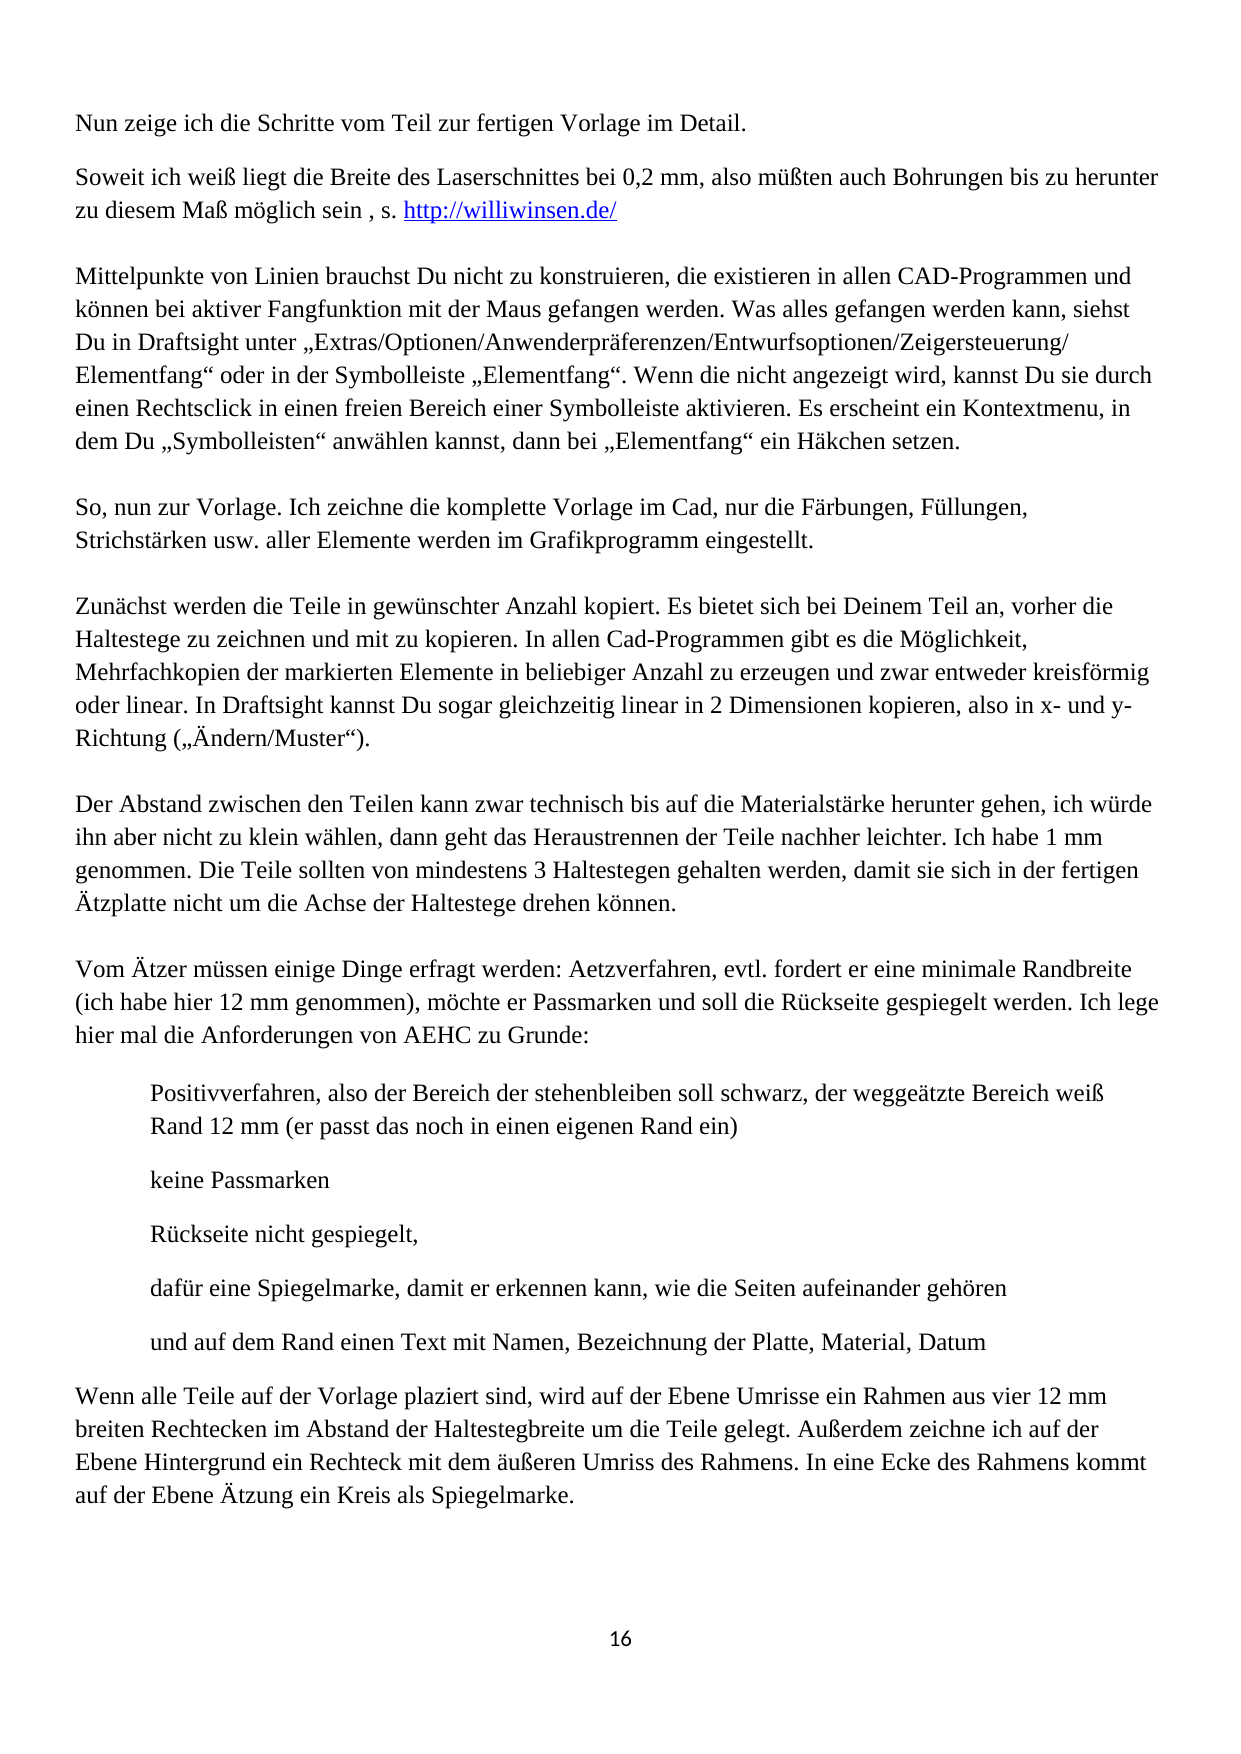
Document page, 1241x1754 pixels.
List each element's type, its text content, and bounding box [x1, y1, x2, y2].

text dafür eine Spiegelmarke, damit er erkennen kann, wie die Seiten aufeinander gehören [150, 1273, 1165, 1302]
text und auf dem Rand einen Text mit Namen, Bezeichnung der Platte, Material, Datum [150, 1327, 1165, 1356]
text keine Passmarken [150, 1165, 1165, 1194]
text Rand 12 mm (er passt das noch in einen eigenen Rand ein) [150, 1111, 1165, 1140]
text Wenn alle Teile auf der Vorlage plaziert sind, wird auf der Ebene Umrisse ein Rahmen aus vier 12 mm breiten Rechtecken im Abstand der Haltestegbreite um die Teile gelegt. Außerdem zeichne ich auf der Ebene Hintergrund ein Rechteck mit dem äußeren Umriss des Rahmens. In eine Ecke des Rahmens kommt auf der Ebene Ätzung ein Kreis als Spiegelmarke. [75, 1381, 1165, 1508]
text Positivverfahren, also der Bereich der stehenbleiben soll schwarz, der weggeätzte Bereich weiß [150, 1078, 1165, 1107]
text Soweit ich weiß liegt die Breite des Laserschnittes bei 0,2 mm, also müßten auch Bohrungen bis zu herunter zu diesem Maß möglich sein , s. http://williwinsen.de/ Mittelpunkte von Linien brauchst Du nicht zu konstruieren, die existieren in allen CAD-Programmen und können bei aktiver Fangfunktion mit der Maus gefangen werden. Was alles gefangen werden kann, siehst Du in Draftsight unter „Extras/Optionen/Anwenderpräferenzen/Entwurfsoptionen/Zeigersteuerung/Elementfang“ oder in der Symbolleiste „Elementfang“. Wenn die nicht angezeigt wird, kannst Du sie durch einen Rechtsclick in einen freien Bereich einer Symbolleiste aktivieren. Es erscheint ein Kontextmenu, in dem Du „Symbolleisten“ anwählen kannst, dann bei „Elementfang“ ein Häkchen setzen. So, nun zur Vorlage. Ich zeichne die komplette Vorlage im Cad, nur die Färbungen, Füllungen, Strichstärken usw. aller Elemente werden im Grafikprogramm eingestellt. Zunächst werden die Teile in gewünschter Anzahl kopiert. Es bietet sich bei Deinem Teil an, vorher die Haltestege zu zeichnen und mit zu kopieren. In allen Cad-Programmen gibt es die Möglichkeit, Mehrfachkopien der markierten Elemente in beliebiger Anzahl zu erzeugen und zwar entweder kreisförmig oder linear. In Draftsight kannst Du sogar gleichzeitig linear in 2 Dimensionen kopieren, also in x- und y-Richtung („Ändern/Muster“). Der Abstand zwischen den Teilen kann zwar technisch bis auf die Materialstärke herunter gehen, ich würde ihn aber nicht zu klein wählen, dann geht das Heraustrennen der Teile nachher leichter. Ich habe 1 mm genommen. Die Teile sollten von mindestens 3 Haltestegen gehalten werden, damit sie sich in der fertigen Ätzplatte nicht um die Achse der Haltestege drehen können. Vom Ätzer müssen einige Dinge erfragt werden: Aetzverfahren, evtl. fordert er eine minimale Randbreite (ich habe hier 12 mm genommen), möchte er Passmarken und soll die Rückseite gespiegelt werden. Ich lege hier mal die Anforderungen von AEHC zu Grunde: [75, 162, 1165, 1049]
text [75, 75, 1165, 137]
text Rückseite nicht gespiegelt, [150, 1219, 1165, 1248]
